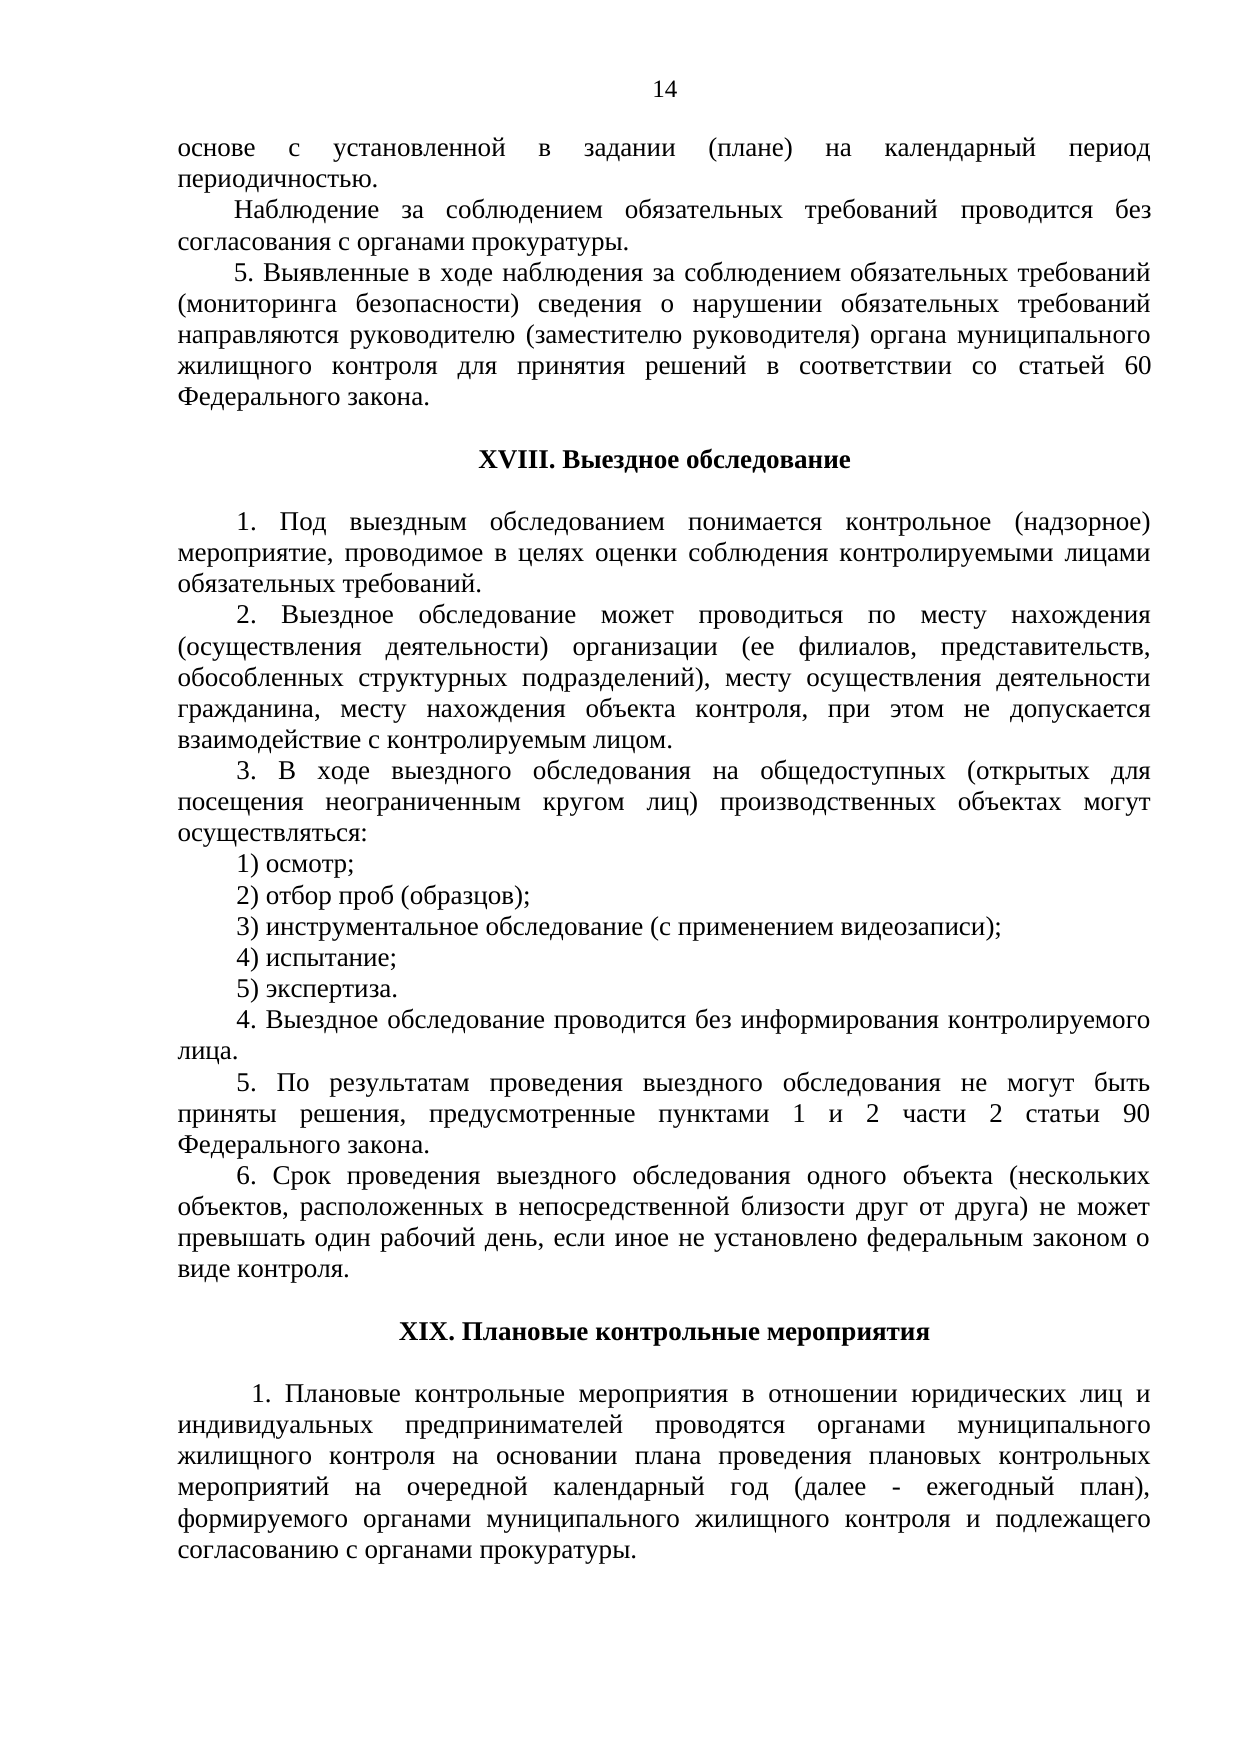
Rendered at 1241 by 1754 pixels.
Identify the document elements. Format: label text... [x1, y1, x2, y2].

text 5. По результатам проведения выездного обследования не могут быть приняты решения, предусмотренные пунктами 1 и 2 части 2 статьи 90 Федерального закона. [177, 1066, 1152, 1159]
text 5) экспертиза. [177, 972, 1152, 1003]
text XVIII. Выездное обследование [177, 443, 1152, 474]
text 1. Плановые контрольные мероприятия в отношении юридических лиц и индивидуальных предпринимателей проводятся органами муниципального жилищного контроля на основании плана проведения плановых контрольных мероприятий на очередной календарный год (далее - ежегодный план), формируемого органами муниципального жилищного контроля и подлежащего согласованию с органами прокуратуры. [177, 1377, 1152, 1564]
text 6. Срок проведения выездного обследования одного объекта (нескольких объектов, расположенных в непосредственной близости друг от друга) не может превышать один рабочий день, если иное не установлено федеральным законом о виде контроля. [177, 1159, 1152, 1284]
text 1) осмотр; [177, 848, 1152, 879]
text 2) отбор проб (образцов); [177, 879, 1152, 910]
text XIX. Плановые контрольные мероприятия [177, 1315, 1152, 1346]
text 3. В ходе выездного обследования на общедоступных (открытых для посещения неограниченным кругом лиц) производственных объектах могут осуществляться: [177, 754, 1152, 848]
text 4) испытание; [177, 941, 1152, 972]
text Наблюдение за соблюдением обязательных требований проводится без согласования с органами прокуратуры. [177, 193, 1152, 256]
text 1. Под выездным обследованием понимается контрольное (надзорное) мероприятие, проводимое в целях оценки соблюдения контролируемыми лицами обязательных требований. [177, 505, 1152, 598]
text 3) инструментальное обследование (с применением видеозаписи); [177, 910, 1152, 941]
text 2. Выездное обследование может проводиться по месту нахождения (осуществления деятельности) организации (ее филиалов, представительств, обособленных структурных подразделений), месту осуществления деятельности гражданина, месту нахождения объекта контроля, при этом не допускается взаимодействие с контролируемым лицом. [177, 598, 1152, 754]
text 5. Выявленные в ходе наблюдения за соблюдением обязательных требований (мониторинга безопасности) сведения о нарушении обязательных требований направляются руководителю (заместителю руководителя) органа муниципального жилищного контроля для принятия решений в соответствии со статьей 60 Федерального закона. [177, 256, 1152, 412]
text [177, 131, 1152, 193]
text 4. Выездное обследование проводится без информирования контролируемого лица. [177, 1003, 1152, 1066]
